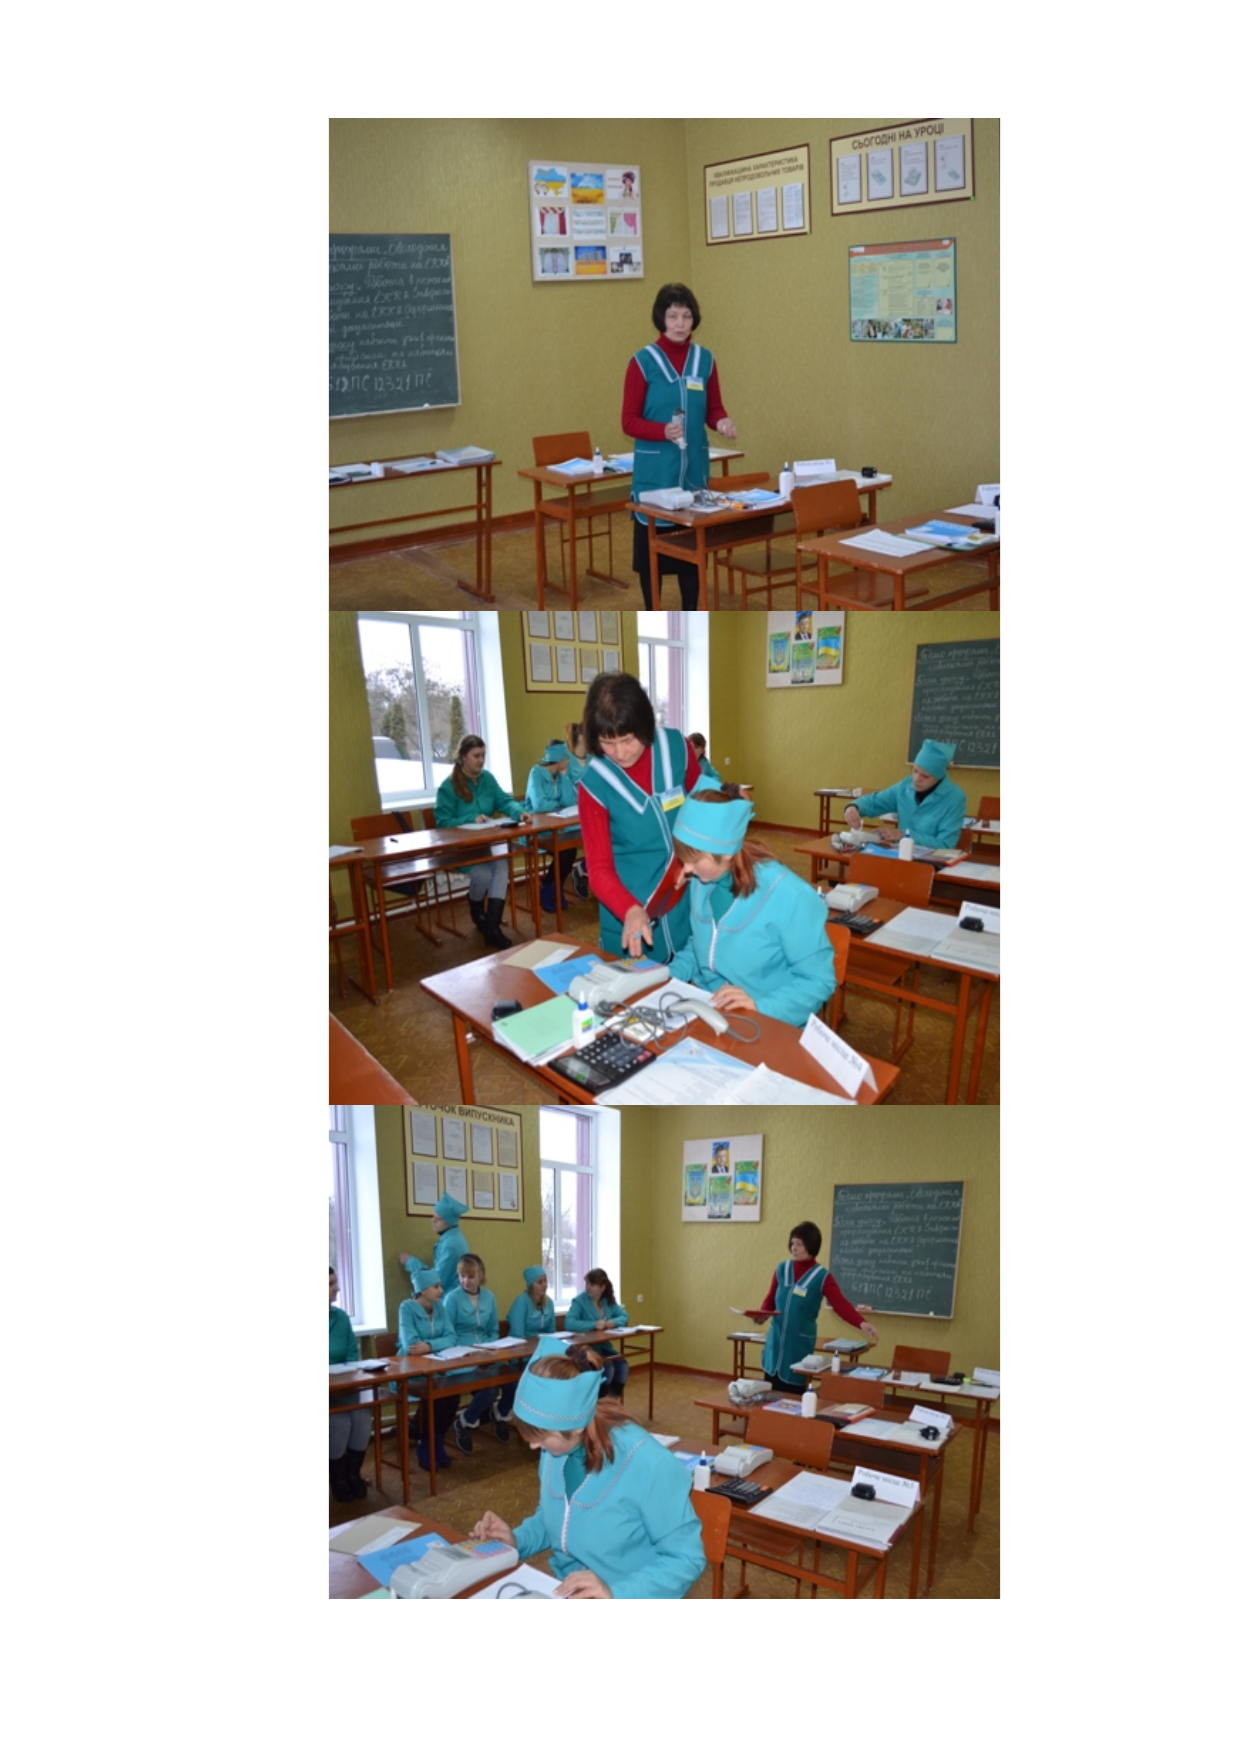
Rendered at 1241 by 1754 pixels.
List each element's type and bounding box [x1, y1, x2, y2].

picture [328, 118, 1001, 1599]
